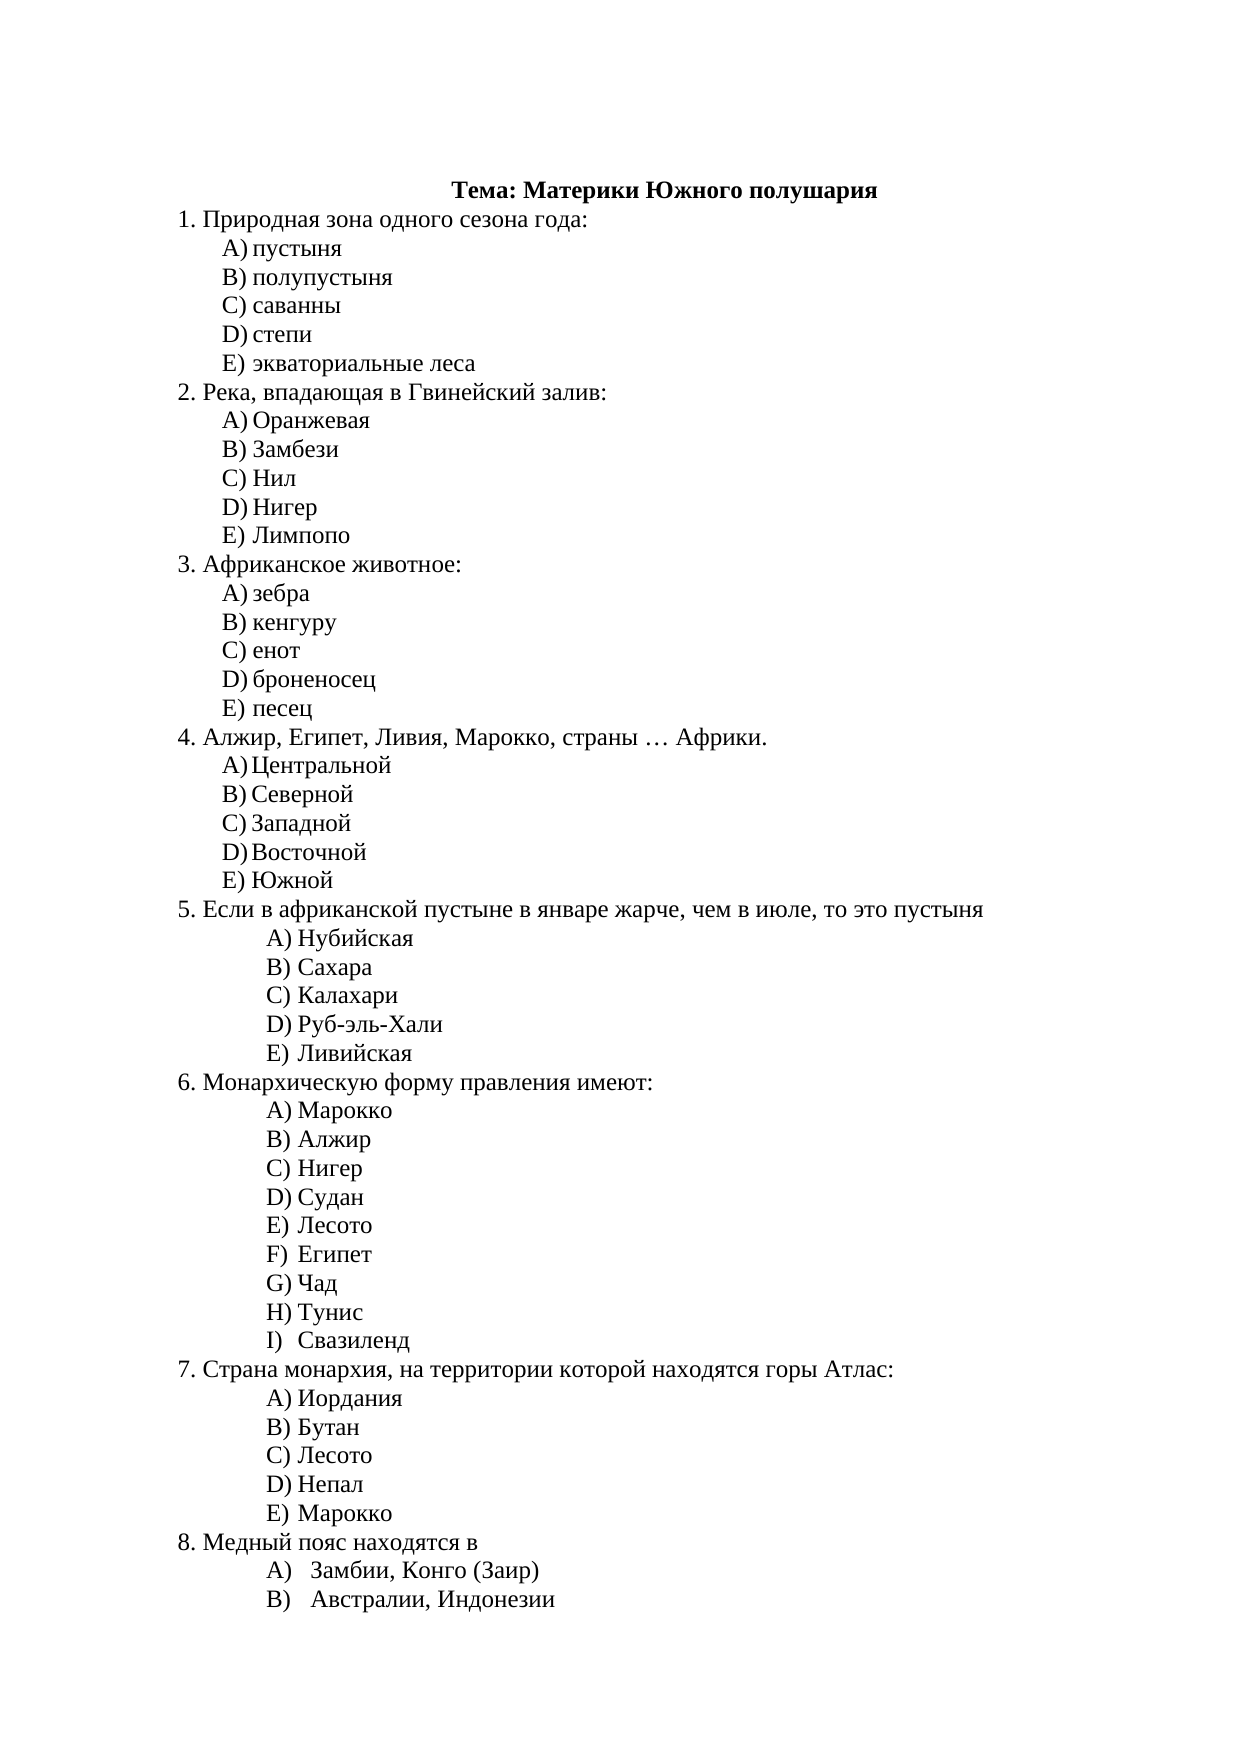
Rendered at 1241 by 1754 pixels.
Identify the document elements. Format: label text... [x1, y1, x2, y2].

list Нубийская [177, 923, 1152, 952]
list Руб-эль-Хали [177, 1009, 1152, 1038]
list Марокко [177, 1096, 1152, 1124]
list Центральной [177, 751, 1152, 779]
list Северной [177, 779, 1152, 808]
list Восточной [177, 837, 1152, 866]
list Тунис [177, 1297, 1152, 1326]
list экваториальные леса [177, 348, 1152, 377]
text 6. Монархическую форму правления имеют: [177, 1067, 1152, 1096]
list Марокко [177, 1498, 1152, 1527]
list зебра [177, 578, 1152, 607]
list Оранжевая [177, 406, 1152, 434]
list Австралии, Индонезии [177, 1584, 1152, 1613]
list Ливийская [177, 1038, 1152, 1067]
list Замбии, Конго (Заир) [177, 1556, 1152, 1584]
list Западной [177, 808, 1152, 837]
text Тема: Материки Южного полушария [177, 176, 1152, 204]
list Нигер [177, 1153, 1152, 1182]
list Лесото [177, 1441, 1152, 1469]
text 5. Если в африканской пустыне в январе жарче, чем в июле, то это пустыня [177, 894, 1152, 923]
list Чад [177, 1268, 1152, 1297]
text 1. Природная зона одного сезона года: [177, 204, 1152, 233]
list саванны [177, 291, 1152, 319]
text 4. Алжир, Египет, Ливия, Марокко, страны … Африки. [177, 722, 1152, 751]
list степи [177, 319, 1152, 348]
list Свазиленд [177, 1326, 1152, 1354]
list Нигер [177, 492, 1152, 521]
text 3. Африканское животное: [177, 549, 1152, 578]
list полупустыня [177, 262, 1152, 291]
list Южной [177, 866, 1152, 894]
list Египет [177, 1239, 1152, 1268]
text 8. Медный пояс находятся в [177, 1527, 1152, 1556]
list Лимпопо [177, 521, 1152, 549]
list Непал [177, 1469, 1152, 1498]
text 2. Река, впадающая в Гвинейский залив: [177, 377, 1152, 406]
list песец [177, 693, 1152, 722]
list Сахара [177, 952, 1152, 981]
text 7. Страна монархия, на территории которой находятся горы Атлас: [177, 1354, 1152, 1383]
list Замбези [177, 434, 1152, 463]
list Судан [177, 1182, 1152, 1211]
list кенгуру [177, 607, 1152, 636]
list броненосец [177, 664, 1152, 693]
list Алжир [177, 1124, 1152, 1153]
list Лесото [177, 1211, 1152, 1239]
list Бутан [177, 1412, 1152, 1441]
list енот [177, 636, 1152, 664]
list Калахари [177, 981, 1152, 1009]
list Нил [177, 463, 1152, 492]
list пустыня [177, 233, 1152, 262]
list Иордания [177, 1383, 1152, 1412]
